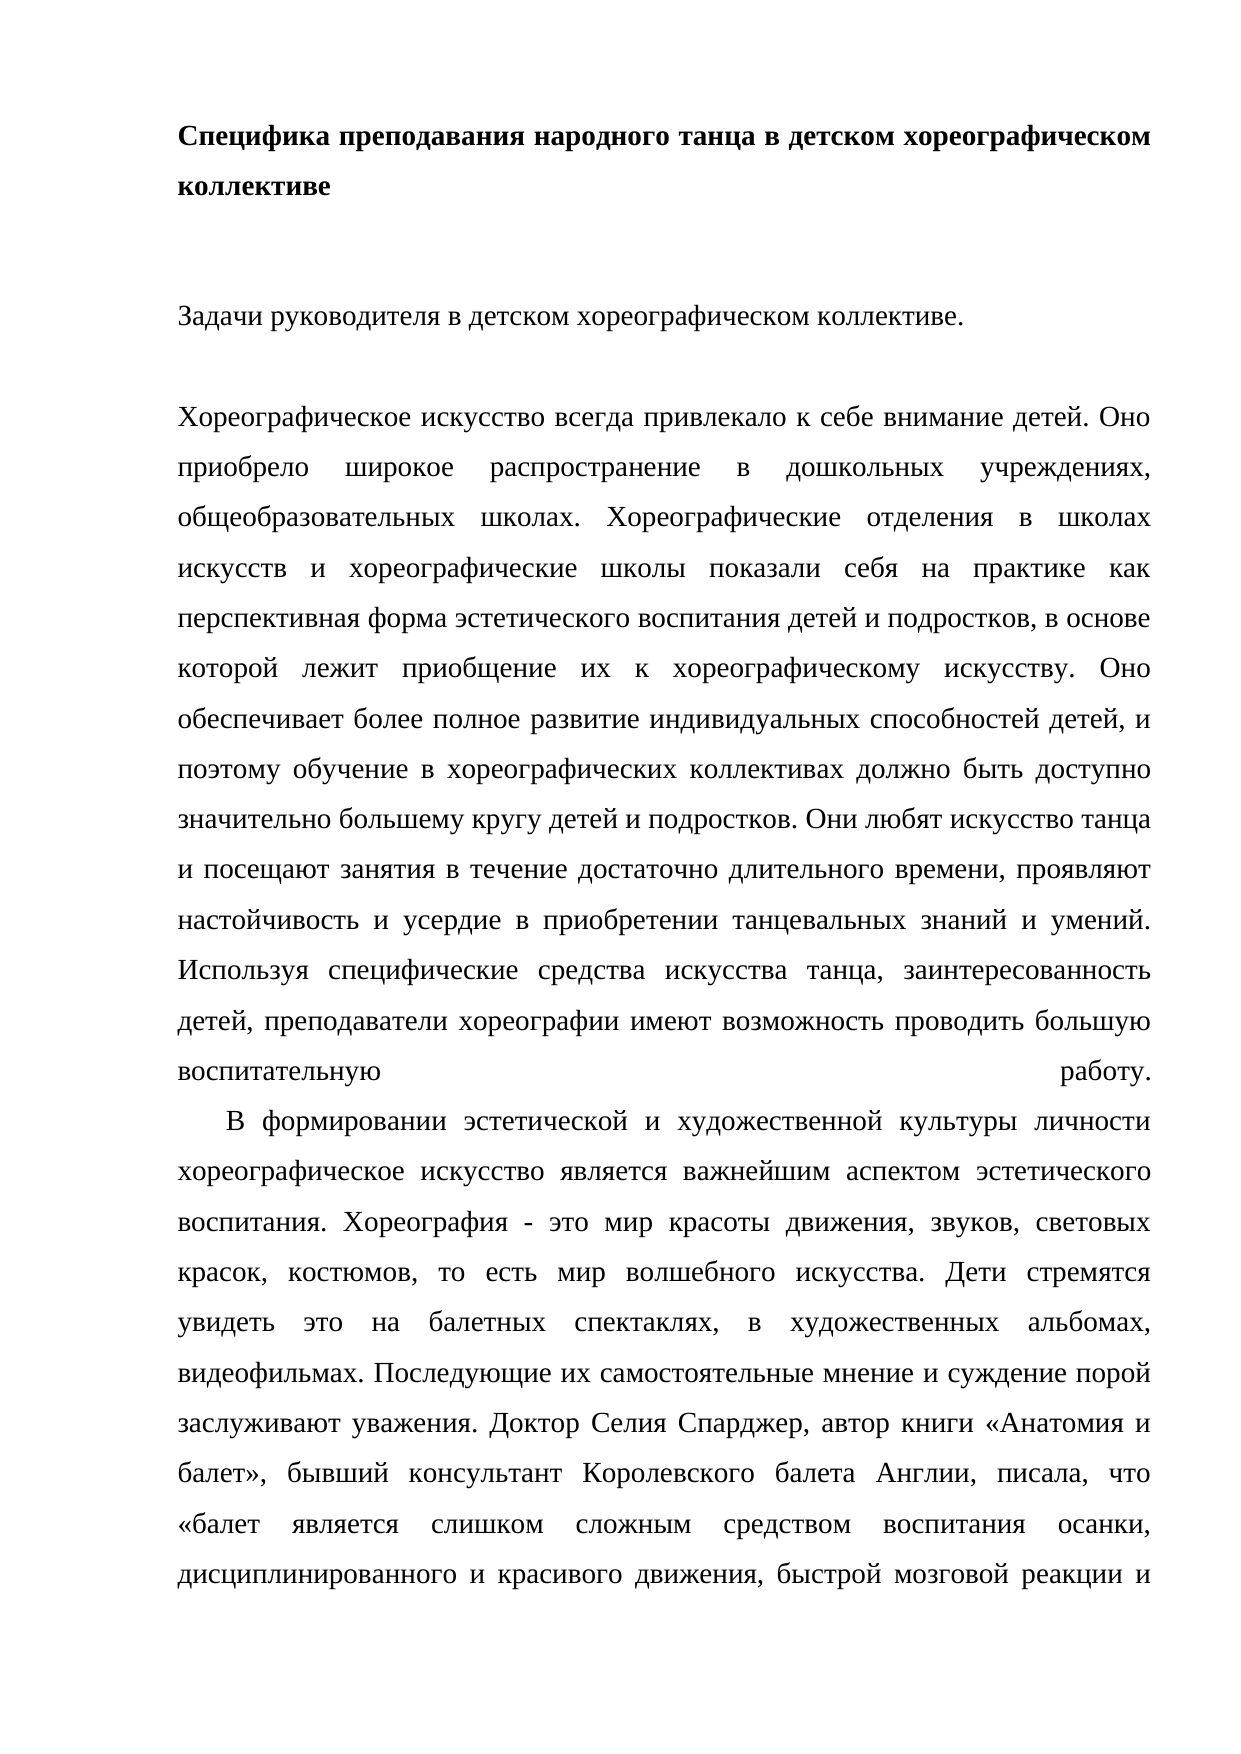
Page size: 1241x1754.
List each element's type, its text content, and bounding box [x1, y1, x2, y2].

text Специфика преподавания народного танца в детском хореографическом коллективе [177, 118, 1152, 202]
text Задачи руководителя в детском хореографическом коллективе. [177, 298, 1152, 332]
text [177, 399, 1152, 1589]
